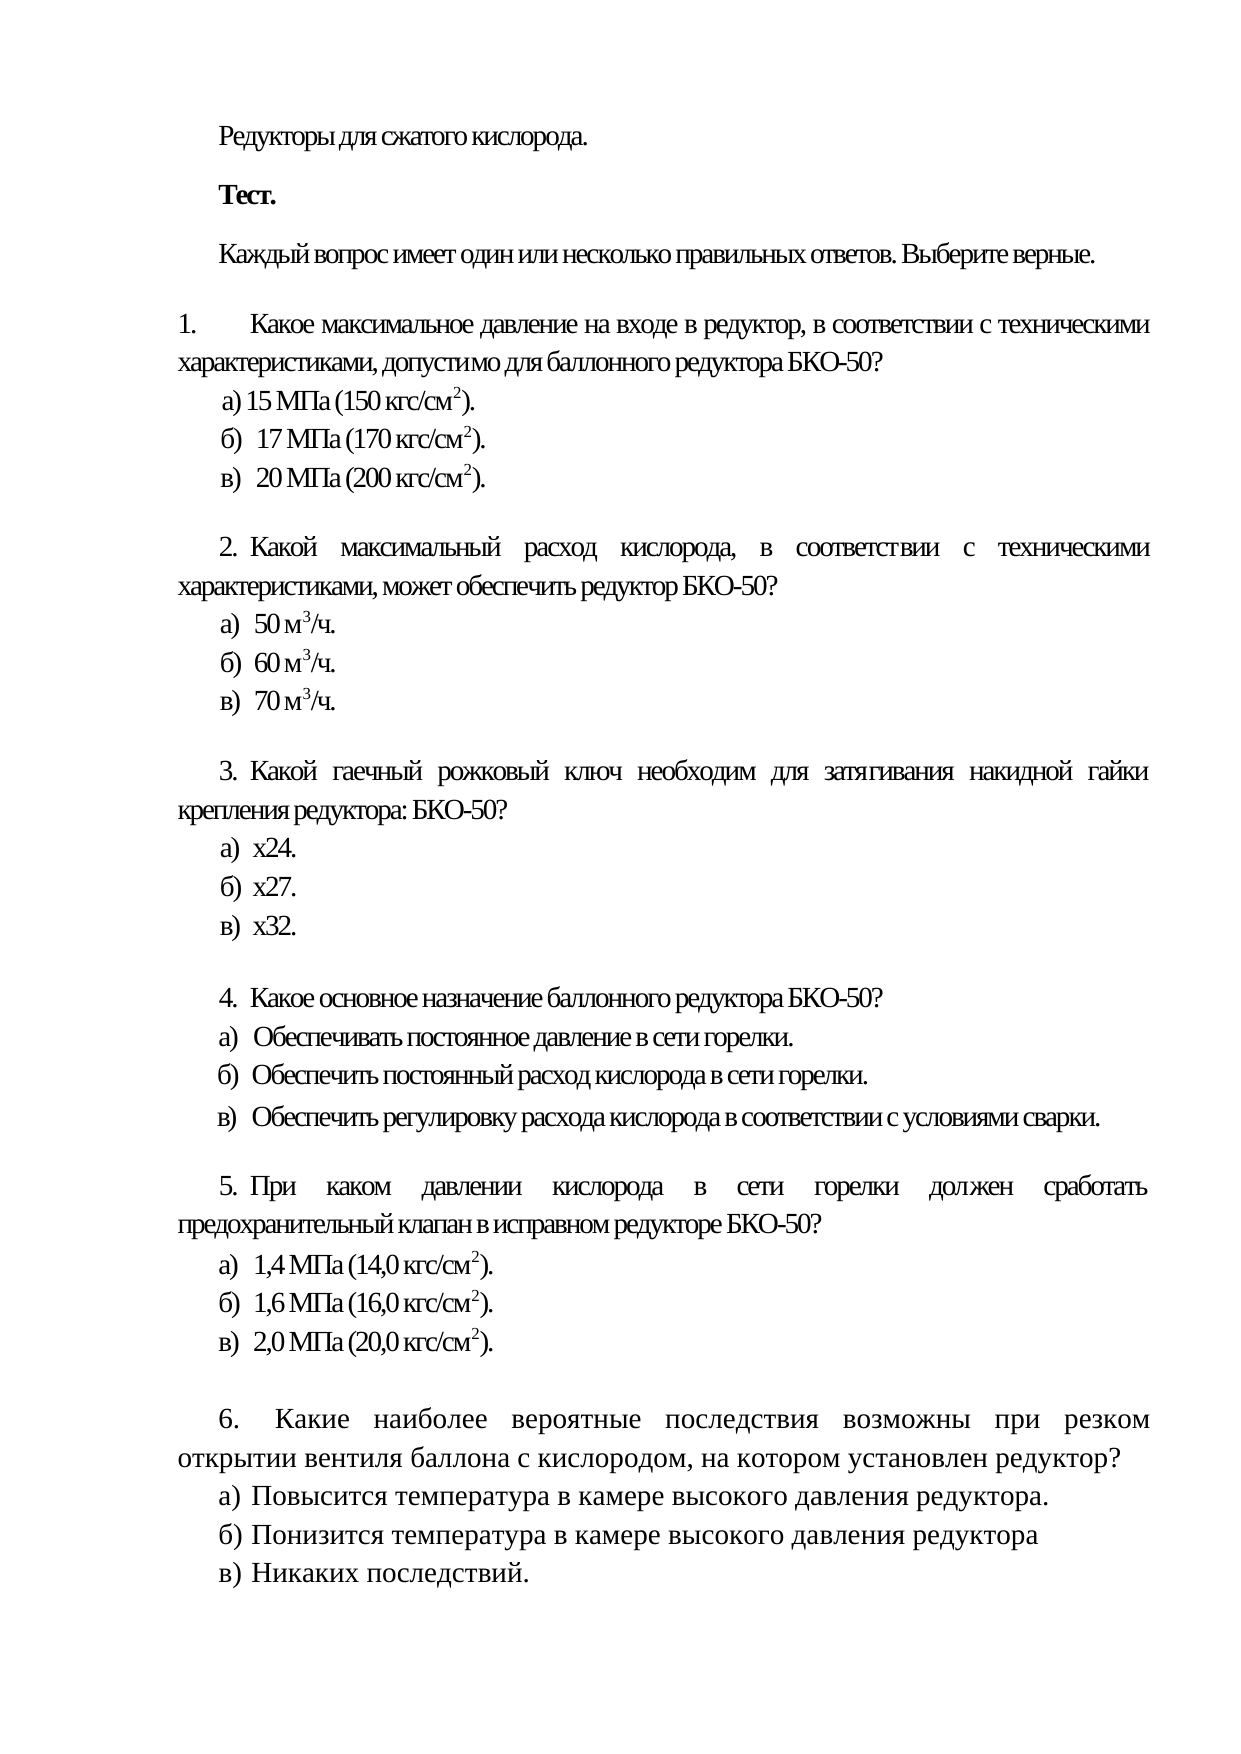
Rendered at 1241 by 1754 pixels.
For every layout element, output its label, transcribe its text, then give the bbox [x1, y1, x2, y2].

text а) 1,4 МПа (14,0 кгс/см2). [218, 1247, 1152, 1281]
list Какие наиболее вероятные последствия возможны при резком открытии вентиля баллона с кислородом, на котором установлен редуктор? [177, 1401, 1151, 1473]
text в) Никаких последствий. [204, 1555, 1152, 1589]
text в) х32. [219, 908, 1152, 941]
text а) Повысится температура в камере высокого давления редуктора. [177, 1478, 1152, 1512]
text а) Обеспечивать постоянное давление в сети горелки. [218, 1019, 1152, 1052]
text б) 60 м3/ч. [219, 645, 1152, 678]
text б) х27. [219, 869, 1152, 903]
text а) 50 м3/ч. [219, 606, 1152, 640]
list При каком давлении кислорода в сети горелки должен сработать предохранительный клапан в исправном редукторе БКО-50? [177, 1168, 1148, 1240]
text в) 20 МПа (200 кгс/см2). [220, 460, 1152, 494]
text б) Понизится температура в камере высокого давления редуктора [177, 1517, 1152, 1550]
text в) Обеспечить регулировку расхода кислорода в соответствии с условиями сварки. [177, 1099, 1152, 1133]
text Редукторы для сжатого кислорода. [177, 118, 1152, 152]
text б) 1,6 МПа (16,0 кгс/см2). [218, 1286, 1152, 1319]
text Каждый вопрос имеет один или несколько правильных ответов. Выберите верные. [177, 236, 1152, 269]
list Какое основное назначение баллонного редуктора БКО-50? [177, 980, 1149, 1014]
text в) 70 м3/ч. [219, 683, 1152, 717]
list Какое максимальное давление на входе в редуктор, в соответствии с техническими характеристиками, допустимо для баллонного редуктора БКО-50? [177, 306, 1152, 378]
text в) 2,0 МПа (20,0 кгс/см2). [218, 1324, 1152, 1358]
list Какой максимальный расход кислорода, в соответствии с техническими характеристиками, может обеспечить редуктор БКО-50? [177, 529, 1151, 601]
list Какой гаечный рожковый ключ необходим для затягивания накидной гайки крепления редуктора: БКО-50? [177, 753, 1149, 826]
text Тест. [177, 177, 1152, 211]
text б) 17 МПа (170 кгс/см2). [220, 422, 1152, 455]
text а) 15 МПа (150 кгс/см2). [221, 383, 1152, 417]
text а) х24. [219, 831, 1152, 864]
text б) Обеспечить постоянный расход кислорода в сети горелки. [177, 1057, 1152, 1091]
